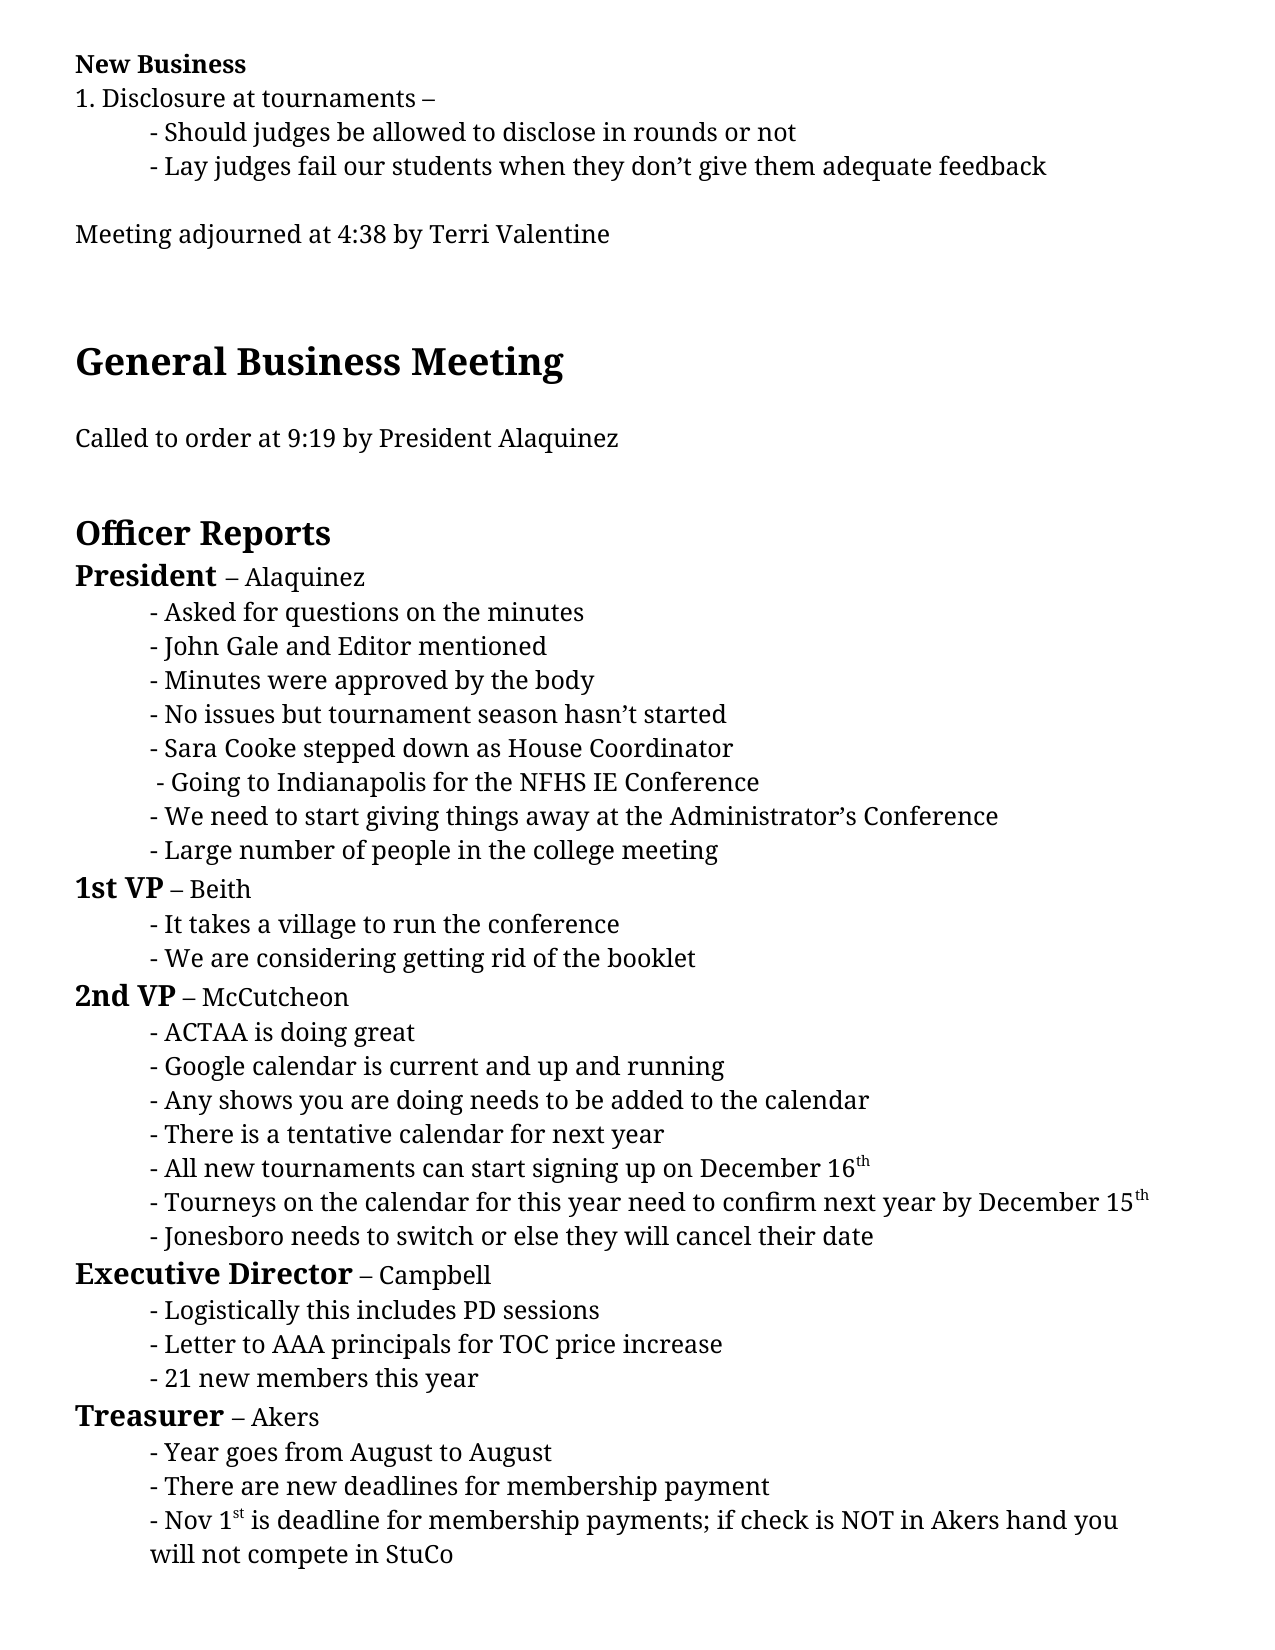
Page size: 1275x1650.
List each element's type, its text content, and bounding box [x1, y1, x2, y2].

text - Should judges be allowed to disclose in rounds or not [75, 115, 1162, 149]
text - Jonesboro needs to switch or else they will cancel their date [75, 1219, 1162, 1253]
text - Any shows you are doing needs to be added to the calendar [75, 1083, 1162, 1117]
text - Nov 1st is deadline for membership payments; if check is NOT in Akers hand you will not compete in StuCo [150, 1503, 1162, 1571]
text - There is a tentative calendar for next year [75, 1117, 1162, 1151]
text - Asked for questions on the minutes [75, 594, 1162, 628]
text - All new tournaments can start signing up on December 16th [75, 1151, 1162, 1185]
subtitle Officer Reports [75, 509, 1162, 555]
text President – Alaquinez [75, 555, 1162, 594]
text 1. Disclosure at tournaments – [75, 81, 1162, 115]
text New Business [75, 47, 1162, 81]
text - Google calendar is current and up and running [75, 1048, 1162, 1083]
text - We need to start giving things away at the Administrator’s Conference [75, 799, 1162, 833]
text - It takes a village to run the conference [75, 907, 1162, 941]
subtitle General Business Meeting [75, 335, 1162, 386]
text Called to order at 9:19 by President Alaquinez [75, 420, 1162, 454]
text 2nd VP – McCutcheon [75, 975, 1162, 1014]
text - Minutes were approved by the body [75, 663, 1162, 697]
text - We are considering getting rid of the booklet [75, 941, 1162, 975]
text 1st VP – Beith [75, 867, 1162, 907]
text - ACTAA is doing great [75, 1014, 1162, 1048]
text - Tourneys on the calendar for this year need to confirm next year by December 15th [75, 1185, 1162, 1219]
text Treasurer – Akers [75, 1395, 1162, 1434]
text - Going to Indianapolis for the NFHS IE Conference [75, 765, 1162, 799]
text - Logistically this includes PD sessions [75, 1293, 1162, 1327]
text Meeting adjourned at 4:38 by Terri Valentine [75, 217, 1162, 251]
text - John Gale and Editor mentioned [75, 628, 1162, 663]
text - Letter to AAA principals for TOC price increase [75, 1327, 1162, 1361]
text - 21 new members this year [75, 1361, 1162, 1395]
text - Lay judges fail our students when they don’t give them adequate feedback [75, 149, 1162, 183]
text - Year goes from August to August [75, 1434, 1162, 1468]
text Executive Director – Campbell [75, 1253, 1162, 1293]
text - There are new deadlines for membership payment [75, 1468, 1162, 1503]
text - Sara Cooke stepped down as House Coordinator [75, 731, 1162, 765]
text - No issues but tournament season hasn’t started [75, 697, 1162, 731]
text - Large number of people in the college meeting [75, 833, 1162, 867]
